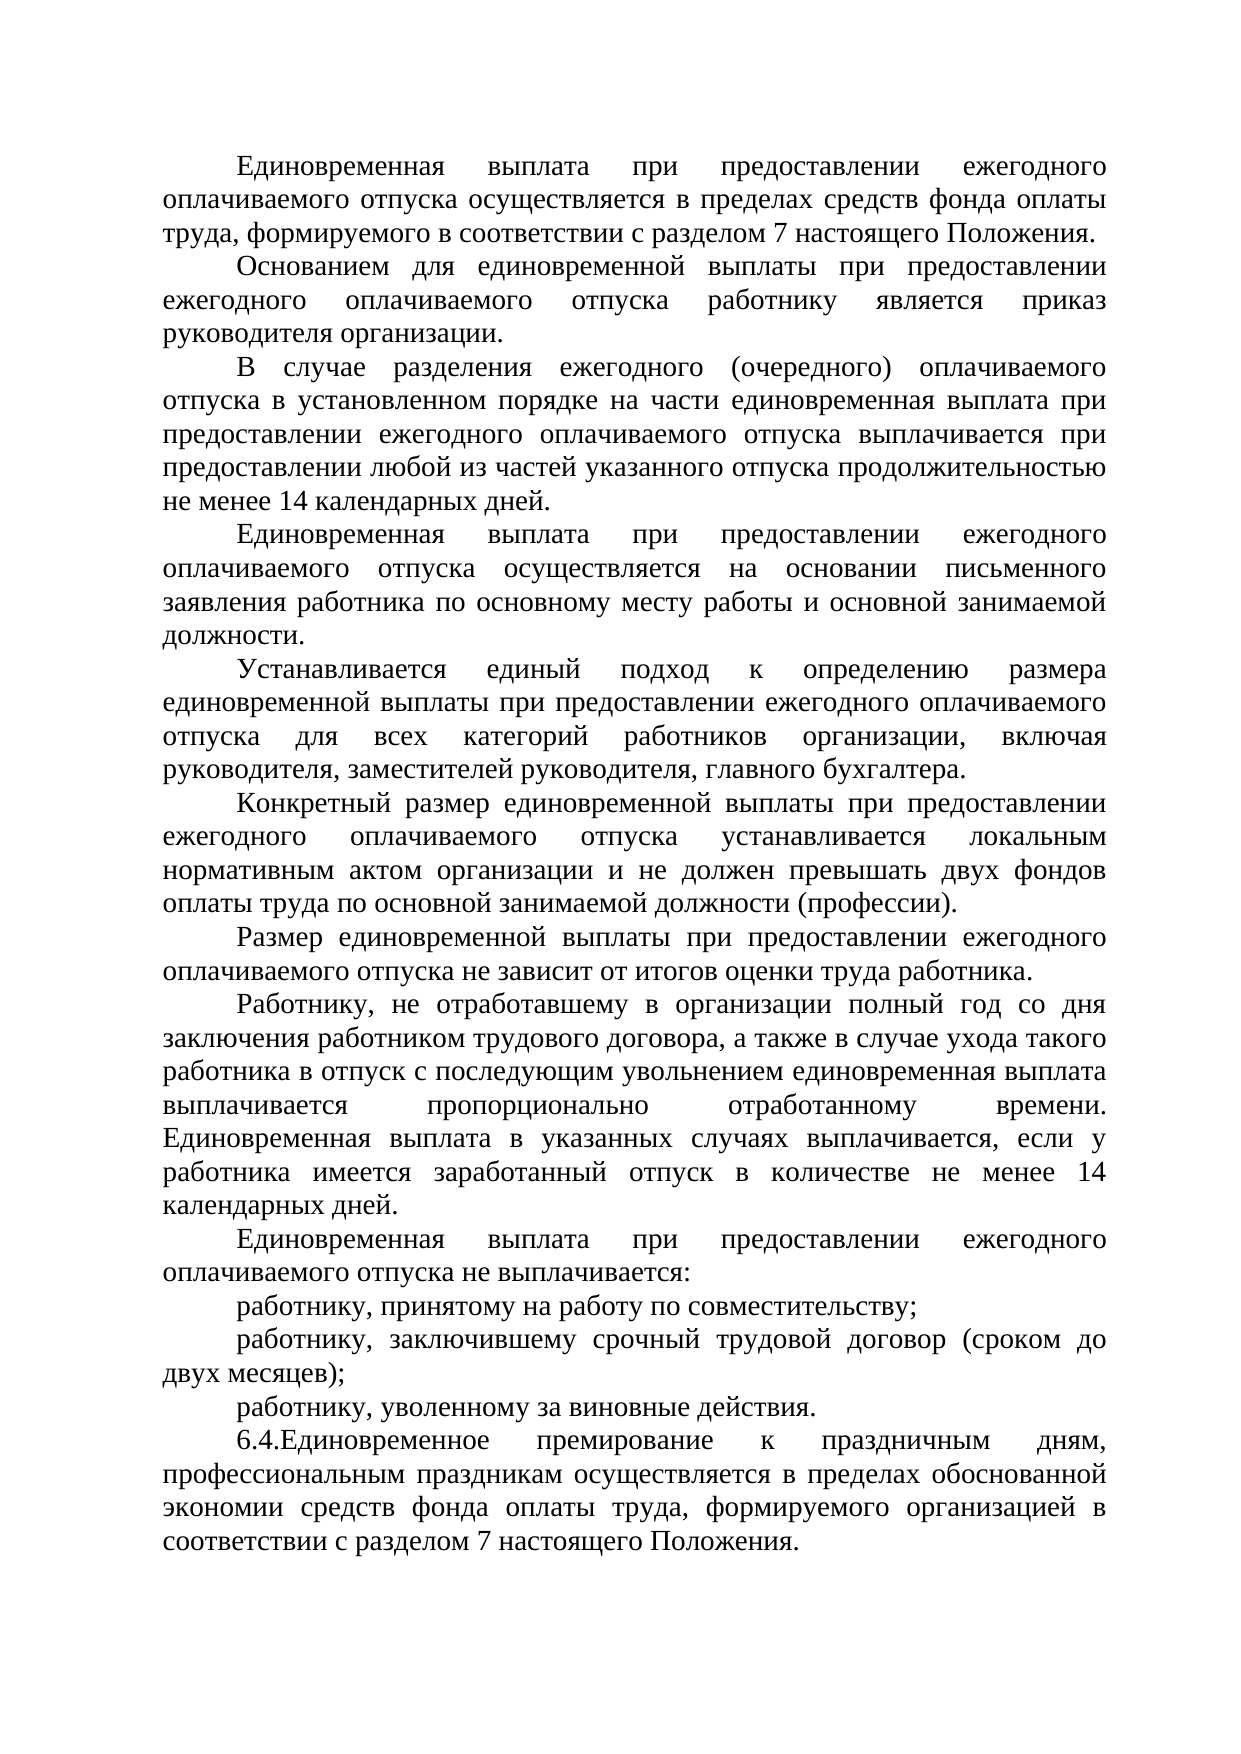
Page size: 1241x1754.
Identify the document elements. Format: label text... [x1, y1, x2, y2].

text Единовременная выплата при предоставлении ежегодного оплачиваемого отпуска осуществляется в пределах средств фонда оплаты труда, формируемого в соответствии с разделом 7 настоящего Положения. [162, 148, 1107, 248]
text работнику, заключившему срочный трудовой договор (сроком до двух месяцев); [162, 1322, 1107, 1389]
text Работнику, не отработавшему в организации полный год со дня заключения работником трудового договора, а также в случае ухода такого работника в отпуск с последующим увольнением единовременная выплата выплачивается пропорционально отработанному времени. Единовременная выплата в указанных случаях выплачивается, если у работника имеется заработанный отпуск в количестве не менее 14 календарных дней. [162, 986, 1107, 1221]
text Основанием для единовременной выплаты при предоставлении ежегодного оплачиваемого отпуска работнику является приказ руководителя организации. [162, 248, 1107, 349]
text работнику, уволенному за виновные действия. [162, 1389, 1107, 1422]
text Единовременная выплата при предоставлении ежегодного оплачиваемого отпуска осуществляется на основании письменного заявления работника по основному месту работы и основной занимаемой должности. [162, 517, 1107, 651]
text работнику, принятому на работу по совместительству; [162, 1288, 1107, 1322]
text Конкретный размер единовременной выплаты при предоставлении ежегодного оплачиваемого отпуска устанавливается локальным нормативным актом организации и не должен превышать двух фондов оплаты труда по основной занимаемой должности (профессии). [162, 785, 1107, 919]
text Единовременная выплата при предоставлении ежегодного оплачиваемого отпуска не выплачивается: [162, 1221, 1107, 1288]
text Устанавливается единый подход к определению размера единовременной выплаты при предоставлении ежегодного оплачиваемого отпуска для всех категорий работников организации, включая руководителя, заместителей руководителя, главного бухгалтера. [162, 651, 1107, 785]
text Размер единовременной выплаты при предоставлении ежегодного оплачиваемого отпуска не зависит от итогов оценки труда работника. [162, 919, 1107, 986]
text В случае разделения ежегодного (очередного) оплачиваемого отпуска в установленном порядке на части единовременная выплата при предоставлении ежегодного оплачиваемого отпуска выплачивается при предоставлении любой из частей указанного отпуска продолжительностью не менее 14 календарных дней. [162, 349, 1107, 517]
text 6.4.Единовременное премирование к праздничным дням, профессиональным праздникам осуществляется в пределах обоснованной экономии средств фонда оплаты труда, формируемого организацией в соответствии с разделом 7 настоящего Положения. [162, 1422, 1107, 1556]
